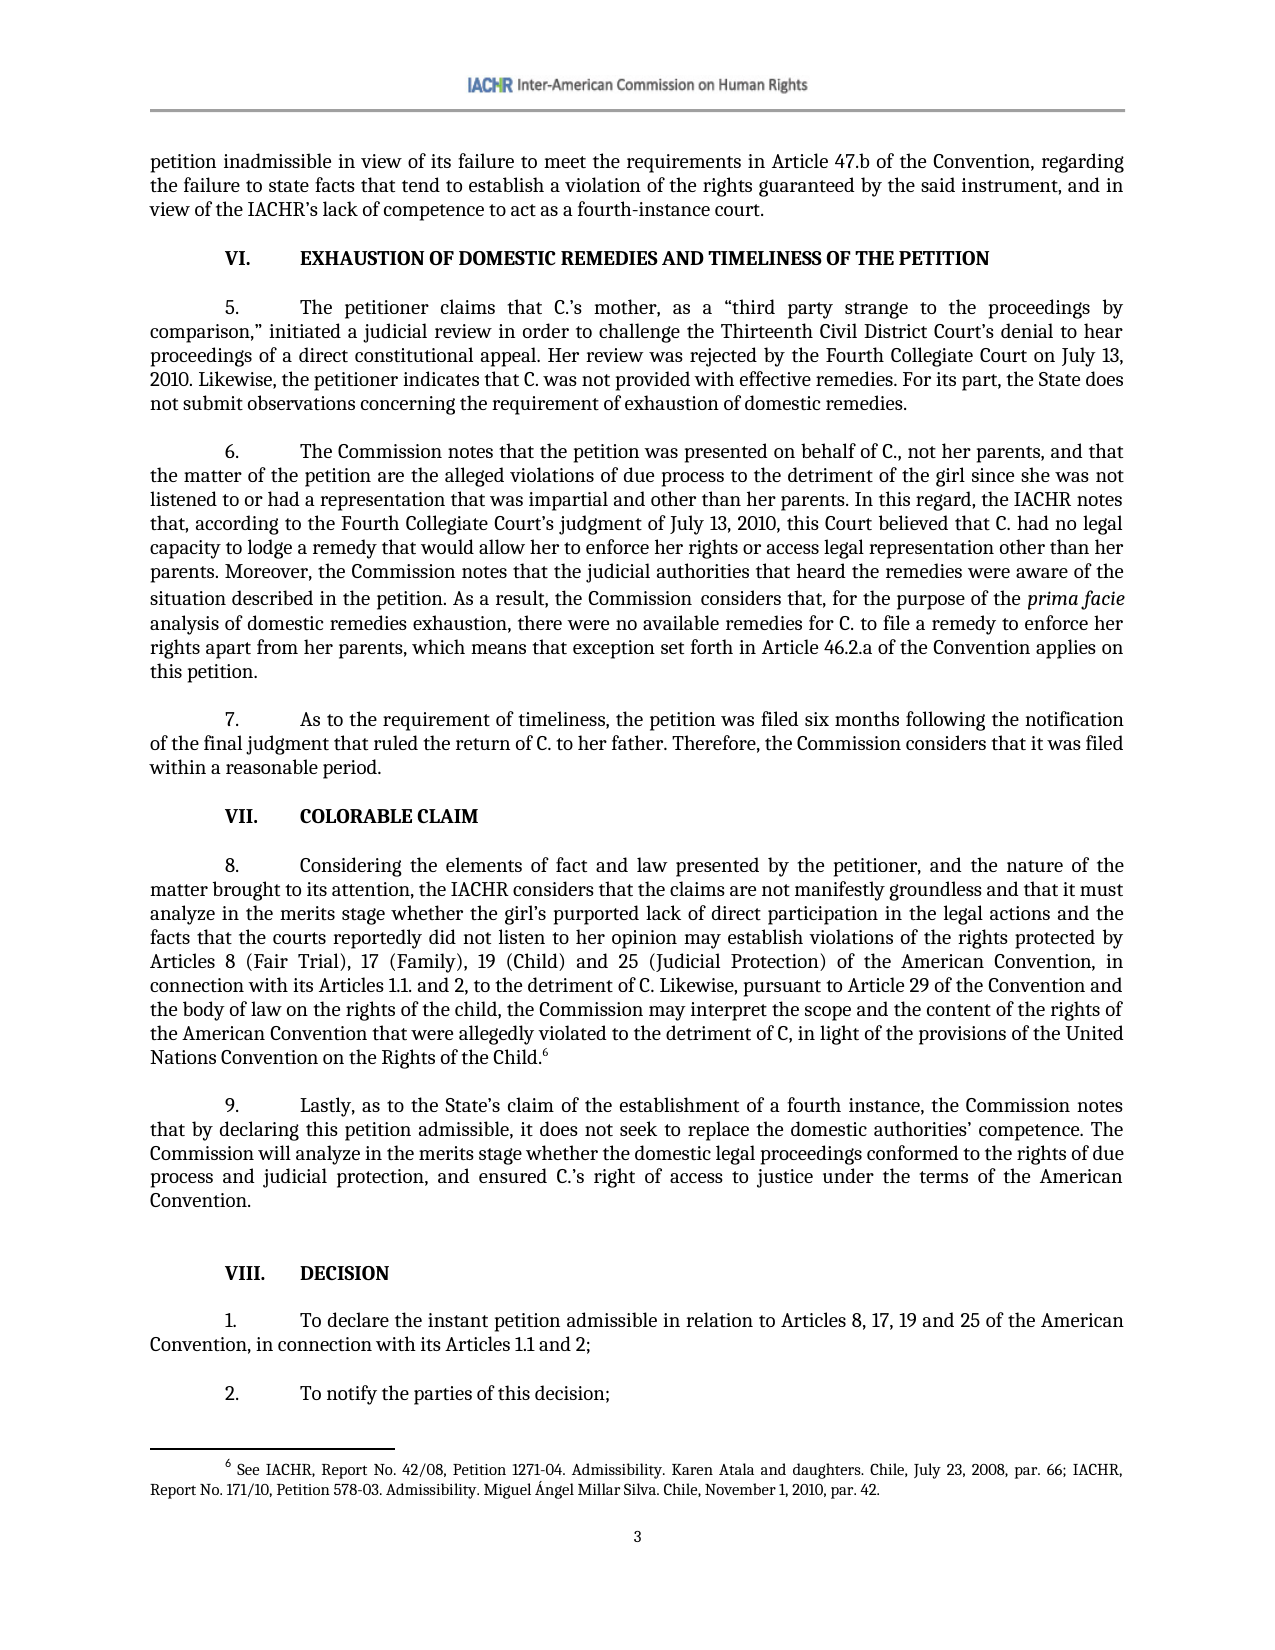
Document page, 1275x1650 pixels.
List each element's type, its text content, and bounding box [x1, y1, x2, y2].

picture [456, 75, 819, 95]
list VIII. DECISION [225, 1261, 1125, 1285]
list As to the requirement of timeliness, the petition was filed six months following the notification of the final judgment that ruled the return of C. to her father. Therefore, the Commission considers that it was filed within a reasonable period. [150, 708, 1125, 780]
list The petitioner claims that C.’s mother, as a “third party strange to the proceedings by comparison,” initiated a judicial review in order to challenge the Thirteenth Civil District Court’s denial to hear proceedings of a direct constitutional appeal. Her review was rejected by the Fourth Collegiate Court on July 13, 2010. Likewise, the petitioner indicates that C. was not provided with effective remedies. For its part, the State does not submit observations concerning the requirement of exhaustion of domestic remedies. [150, 296, 1125, 416]
list Lastly, as to the State’s claim of the establishment of a fourth instance, the Commission notes that by declaring this petition admissible, it does not seek to replace the domestic authorities’ competence. The Commission will analyze in the merits stage whether the domestic legal proceedings conformed to the rights of due process and judicial protection, and ensured C.’s right of access to justice under the terms of the American Convention. [150, 1093, 1125, 1213]
list To declare the instant petition admissible in relation to Articles 8, 17, 19 and 25 of the American Convention, in connection with its Articles 1.1 and 2; [150, 1309, 1125, 1357]
list The Commission notes that the petition was presented on behalf of C., not her parents, and that the matter of the petition are the alleged violations of due process to the detriment of the girl since she was not listened to or had a representation that was impartial and other than her parents. In this regard, the IACHR notes that, according to the Fourth Collegiate Court’s judgment of July 13, 2010, this Court believed that C. had no legal capacity to lodge a remedy that would allow her to enforce her rights or access legal representation other than her parents. Moreover, the Commission notes that the judicial authorities that heard the remedies were aware of the situation described in the petition. As a result, the Commission considers that, for the purpose of the prima facie analysis of domestic remedies exhaustion, there were no available remedies for C. to file a remedy to enforce her rights apart from her parents, which means that exception set forth in Article 46.2.a of the Convention applies on this petition. [150, 439, 1125, 684]
list To notify the parties of this decision; [150, 1382, 1125, 1406]
text VII. COLORABLE CLAIM [225, 805, 1125, 829]
text VI. EXHAUSTION OF DOMESTIC REMEDIES AND TIMELINESS OF THE PETITION [150, 247, 1125, 271]
list Considering the elements of fact and law presented by the petitioner, and the nature of the matter brought to its attention, the IACHR considers that the claims are not manifestly groundless and that it must analyze in the merits stage whether the girl’s purported lack of direct participation in the legal actions and the facts that the courts reportedly did not listen to her opinion may establish violations of the rights protected by Articles 8 (Fair Trial), 17 (Family), 19 (Child) and 25 (Judicial Protection) of the American Convention, in connection with its Articles 1.1. and 2, to the detriment of C. Likewise, pursuant to Article 29 of the Convention and the body of law on the rights of the child, the Commission may interpret the scope and the content of the rights of the American Convention that were allegedly violated to the detriment of C, in light of the provisions of the United Nations Convention on the Rights of the Child. [150, 854, 1125, 1069]
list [150, 150, 1125, 222]
